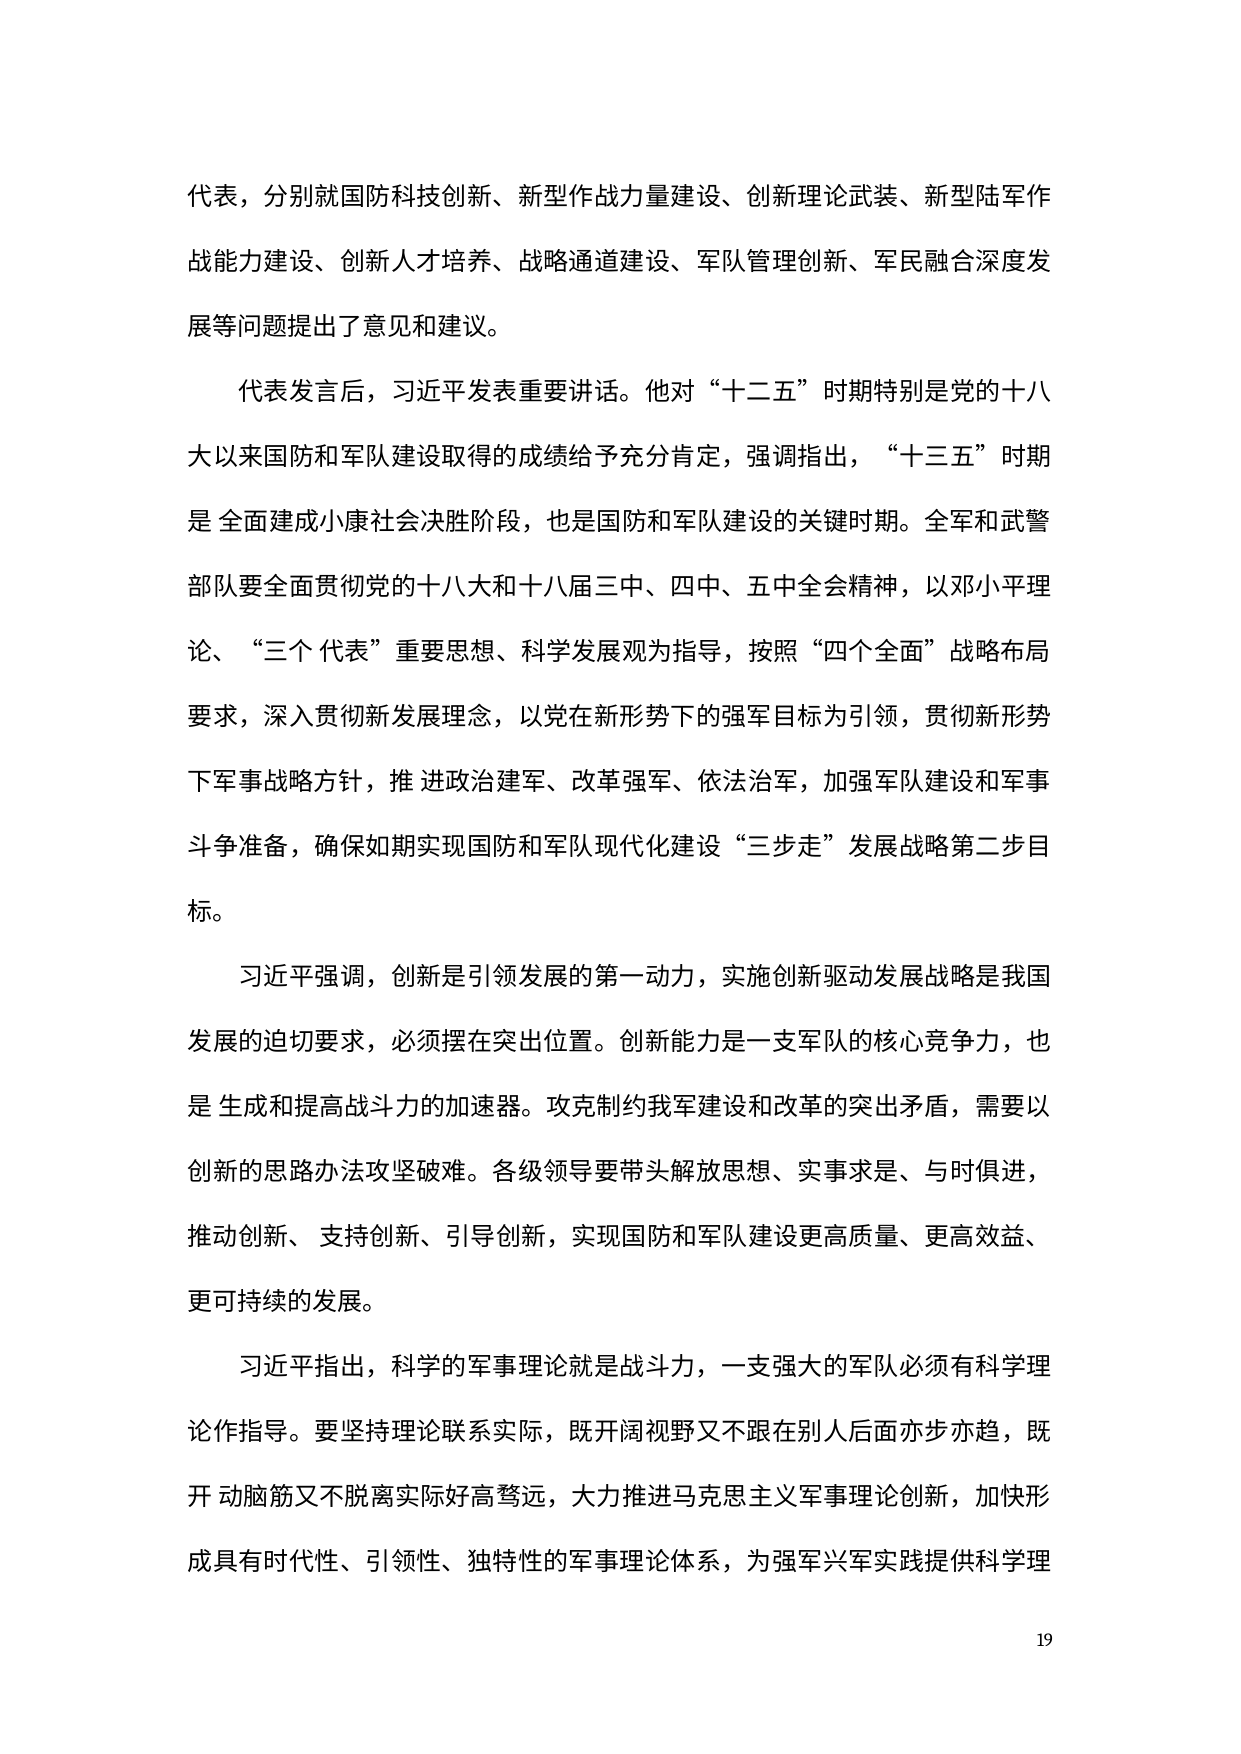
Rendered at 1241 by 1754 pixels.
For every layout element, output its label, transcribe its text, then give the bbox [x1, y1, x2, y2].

text 习近平强调，创新是引领发展的第一动力，实施创新驱动发展战略是我国发展的迫切要求，必须摆在突出位置。创新能力是一支军队的核心竞争力，也是 生成和提高战斗力的加速器。攻克制约我军建设和改革的突出矛盾，需要以创新的思路办法攻坚破难。各级领导要带头解放思想、实事求是、与时俱进，推动创新、 支持创新、引导创新，实现国防和军队建设更高质量、更高效益、更可持续的发展。 [187, 942, 1053, 1332]
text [187, 1332, 1053, 1592]
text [187, 162, 1053, 357]
text 代表发言后，习近平发表重要讲话。他对“十二五”时期特别是党的十八大以来国防和军队建设取得的成绩给予充分肯定，强调指出，“十三五”时期是 全面建成小康社会决胜阶段，也是国防和军队建设的关键时期。全军和武警部队要全面贯彻党的十八大和十八届三中、四中、五中全会精神，以邓小平理论、“三个 代表”重要思想、科学发展观为指导，按照“四个全面”战略布局要求，深入贯彻新发展理念，以党在新形势下的强军目标为引领，贯彻新形势下军事战略方针，推 进政治建军、改革强军、依法治军，加强军队建设和军事斗争准备，确保如期实现国防和军队现代化建设“三步走”发展战略第二步目标。 [187, 357, 1053, 942]
